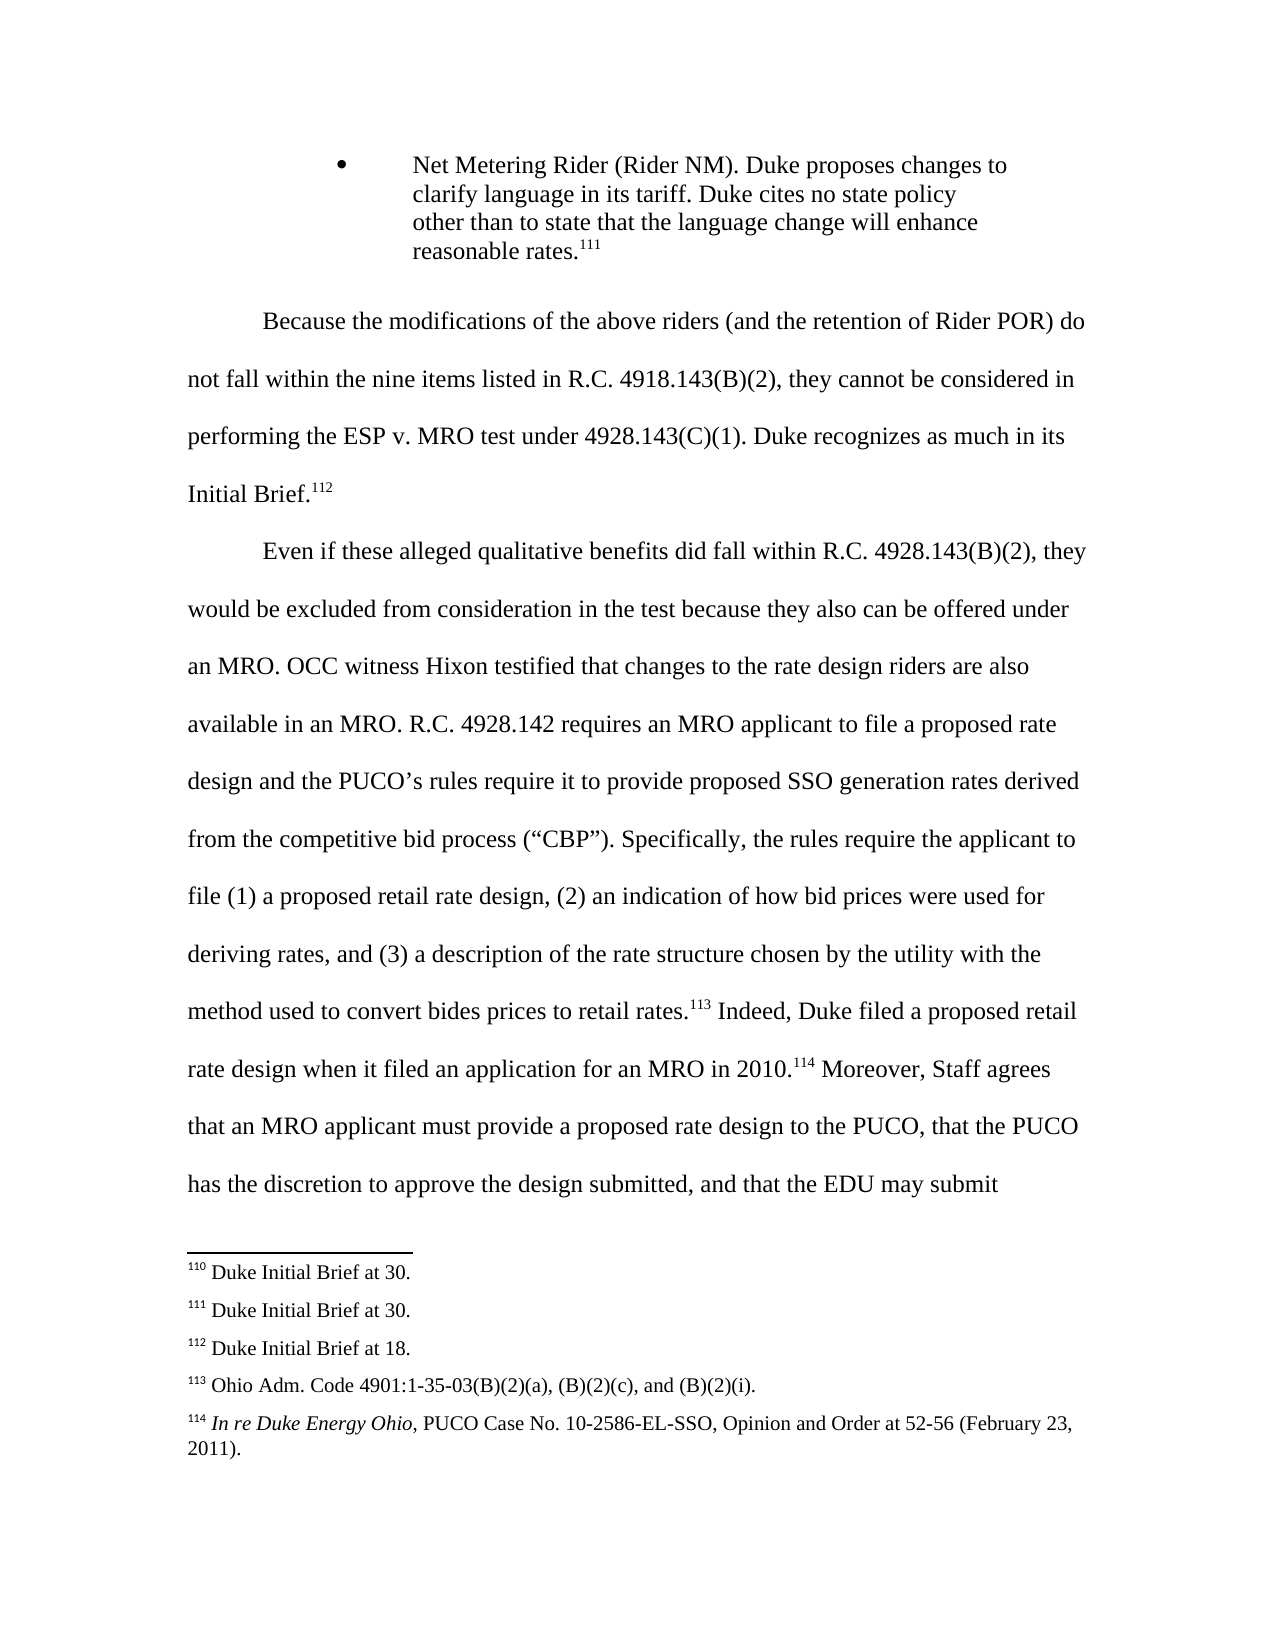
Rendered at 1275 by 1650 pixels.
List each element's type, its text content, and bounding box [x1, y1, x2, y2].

text Because the modifications of the above riders (and the retention of Rider POR) do not fall within the nine items listed in R.C. 4918.143(B)(2), they cannot be considered in performing the ESP v. MRO test under 4928.143(C)(1). Duke recognizes as much in its Initial Brief. [187, 306, 1087, 507]
list Net Metering Rider (Rider NM). Duke proposes changes to clarify language in its tariff. Duke cites no state policy other than to state that the language change will enhance reasonable rates. [337, 150, 1012, 265]
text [187, 536, 1087, 1197]
